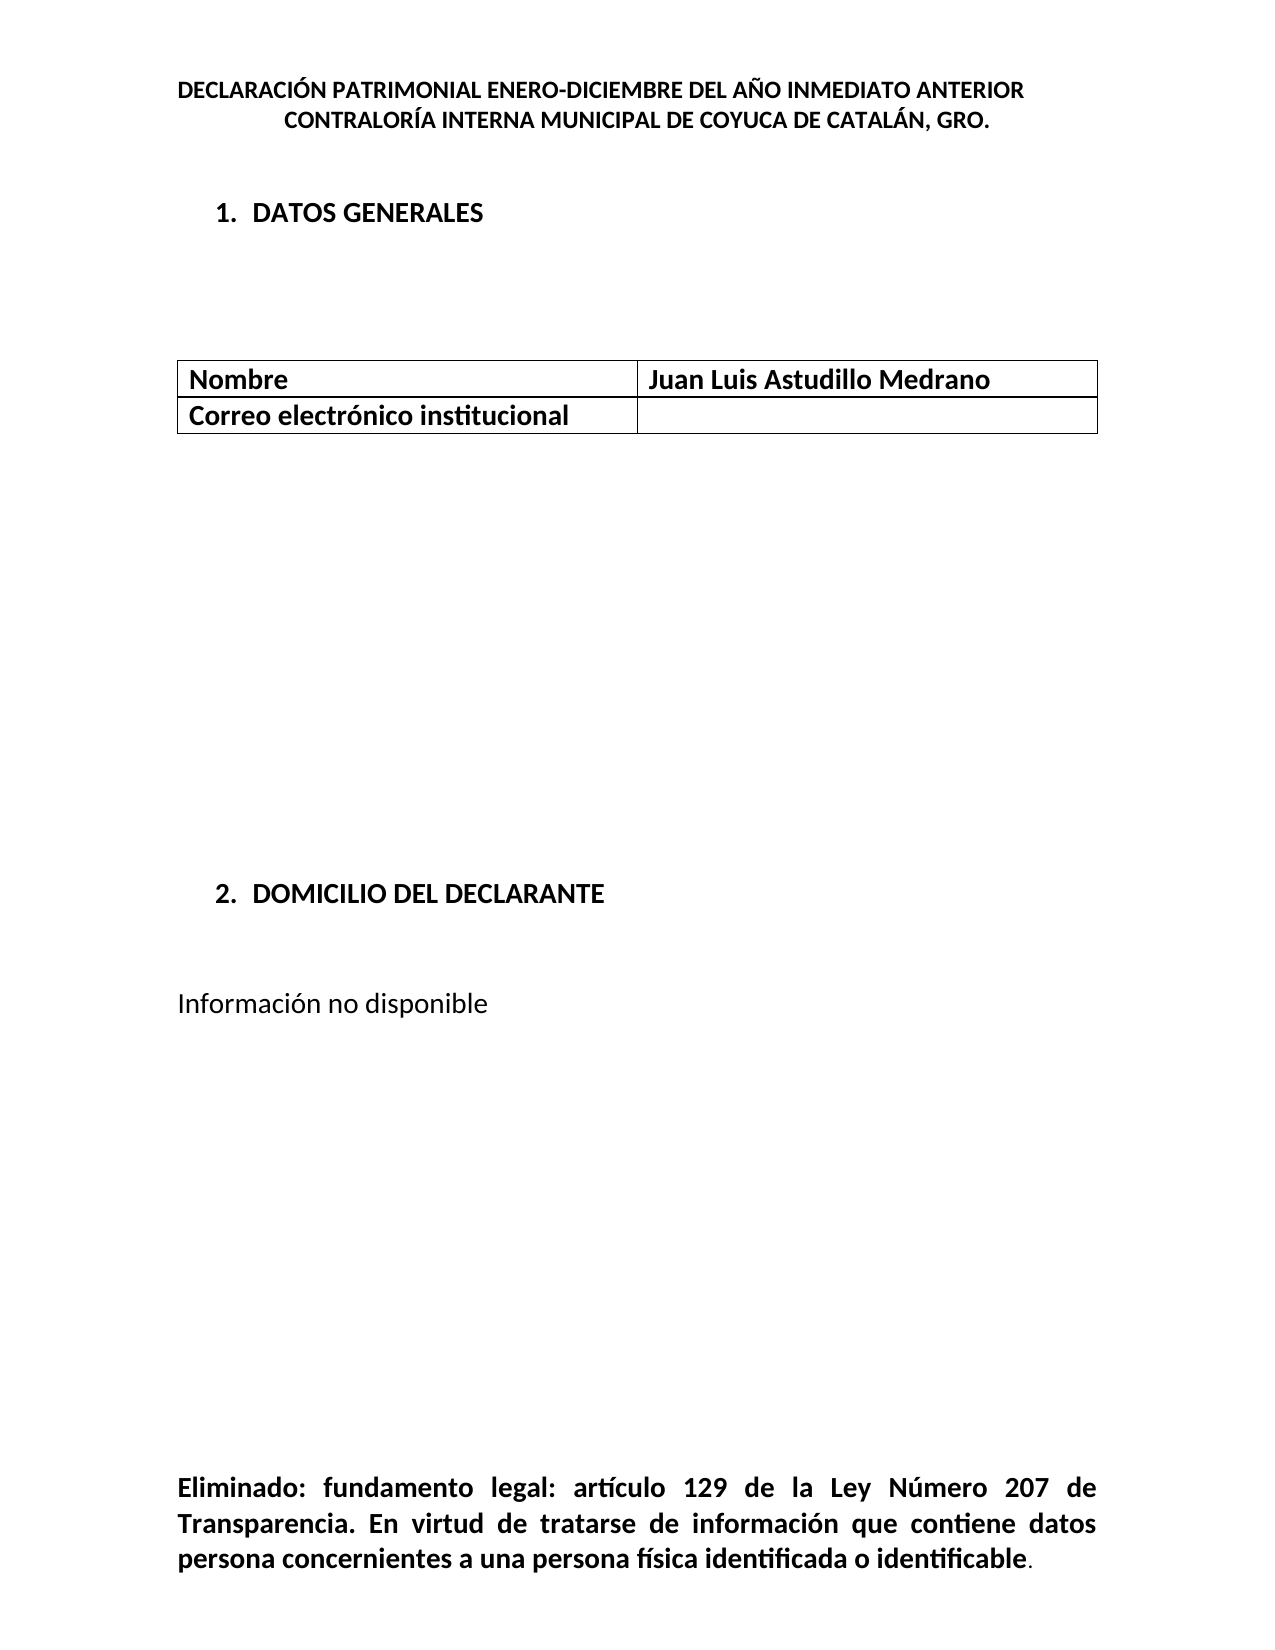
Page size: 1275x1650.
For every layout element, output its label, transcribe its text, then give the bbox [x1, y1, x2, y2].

list DATOS GENERALES [215, 194, 1098, 230]
list DOMICILIO DEL DECLARANTE [215, 875, 1098, 911]
table_header Nombre [178, 361, 637, 396]
table_cell [638, 398, 1097, 433]
text Información no disponible [177, 985, 1098, 1021]
table_header Juan Luis Astudillo Medrano [638, 361, 1097, 396]
table_cell Correo electrónico institucional [178, 398, 637, 433]
